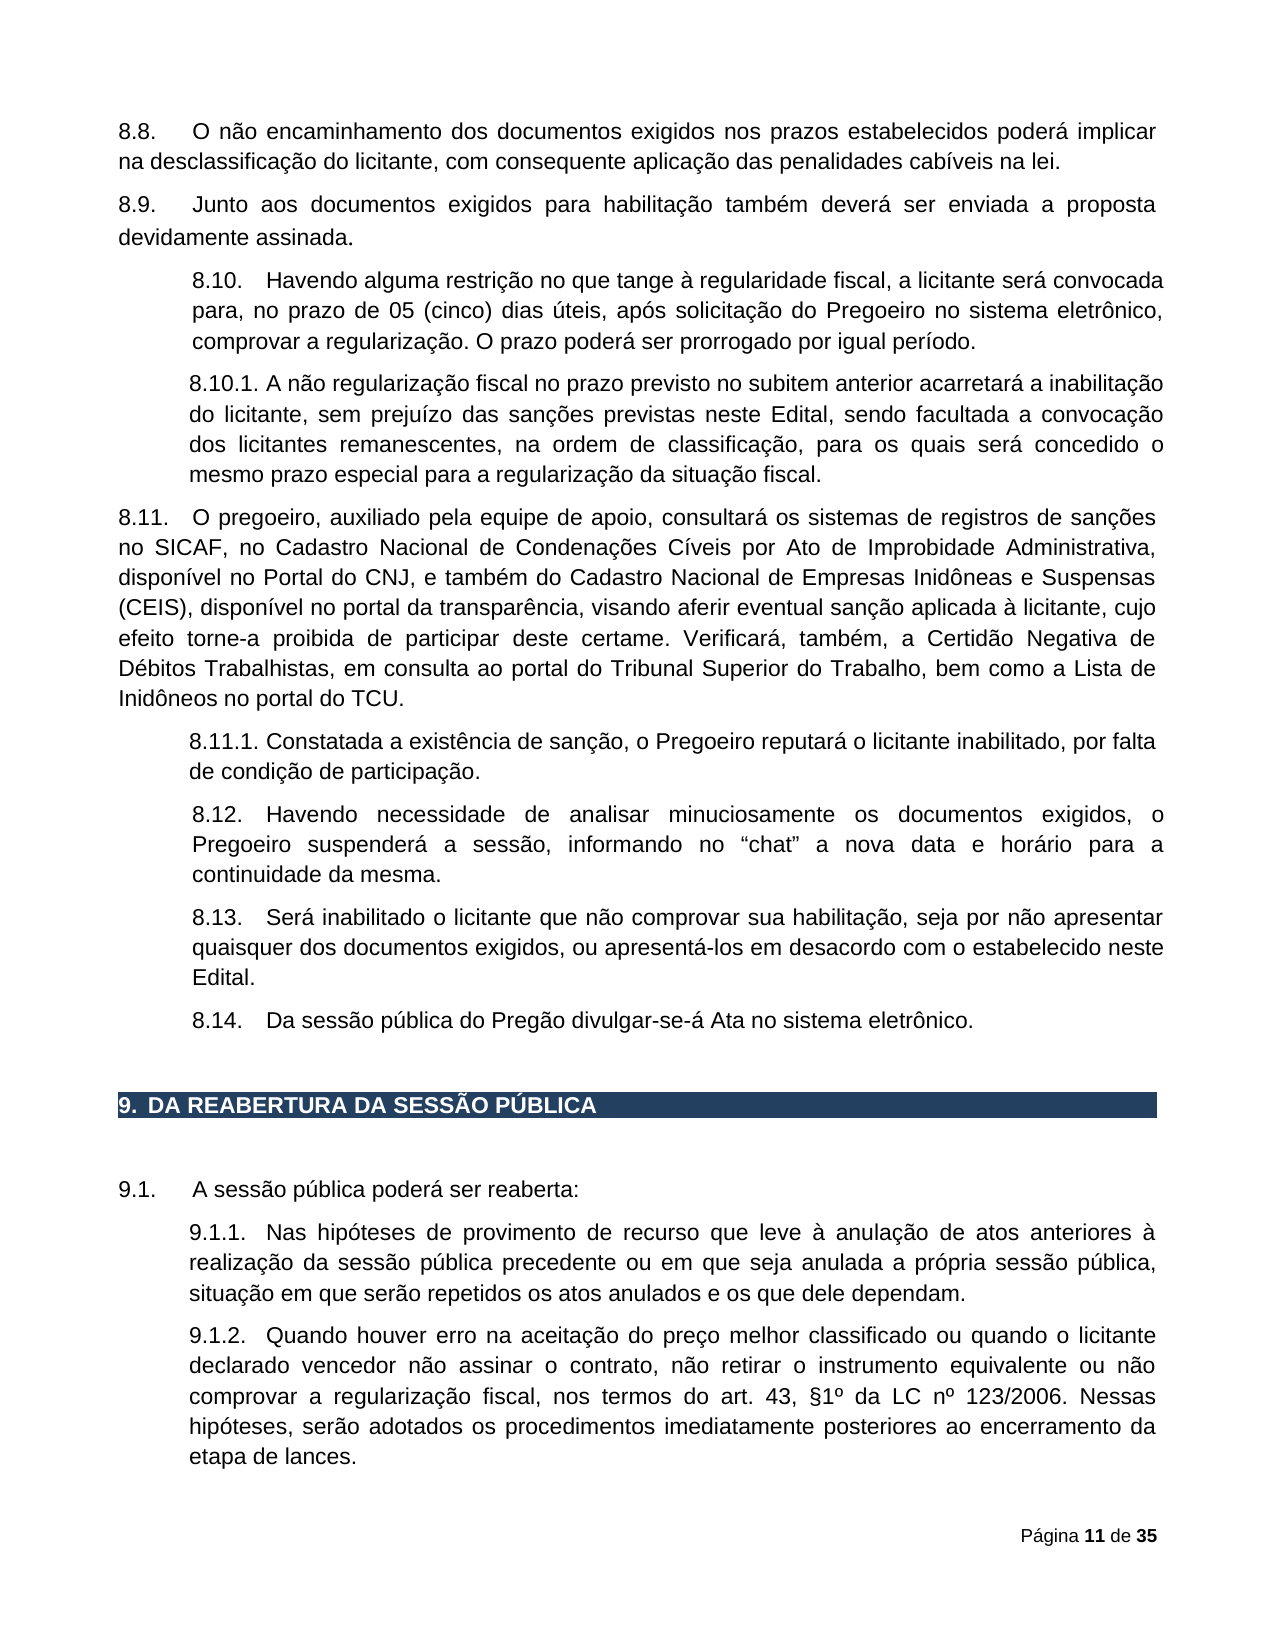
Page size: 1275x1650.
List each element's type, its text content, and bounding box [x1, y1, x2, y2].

list Nas hipóteses de provimento de recurso que leve à anulação de atos anteriores à realização da sessão pública precedente ou em que seja anulada a própria sessão pública, situação em que serão repetidos os atos anulados e os que dele dependam. [189, 1219, 1157, 1306]
list DA REABERTURA DA SESSÃO PÚBLICA [118, 1092, 1157, 1118]
list O não encaminhamento dos documentos exigidos nos prazos estabelecidos poderá implicar na desclassificação do licitante, com consequente aplicação das penalidades cabíveis na lei. [118, 118, 1157, 175]
list Junto aos documentos exigidos para habilitação também deverá ser enviada a proposta devidamente assinada. [118, 191, 1157, 250]
list Será inabilitado o licitante que não comprovar sua habilitação, seja por não apresentar quaisquer dos documentos exigidos, ou apresentá-los em desacordo com o estabelecido neste Edital. [192, 904, 1164, 990]
list Havendo alguma restrição no que tange à regularidade fiscal, a licitante será convocada para, no prazo de 05 (cinco) dias úteis, após solicitação do Pregoeiro no sistema eletrônico, comprovar a regularização. O prazo poderá ser prorrogado por igual período. [192, 267, 1164, 354]
list Havendo necessidade de analisar minuciosamente os documentos exigidos, o Pregoeiro suspenderá a sessão, informando no “chat” a nova data e horário para a continuidade da mesma. [192, 801, 1164, 887]
list O pregoeiro, auxiliado pela equipe de apoio, consultará os sistemas de registros de sanções no SICAF, no Cadastro Nacional de Condenações Cíveis por Ato de Improbidade Administrativa, disponível no Portal do CNJ, e também do Cadastro Nacional de Empresas Inidôneas e Suspensas (CEIS), disponível no portal da transparência, visando aferir eventual sanção aplicada à licitante, cujo efeito torne-a proibida de participar deste certame. Verificará, também, a Certidão Negativa de Débitos Trabalhistas, em consulta ao portal do Tribunal Superior do Trabalho, bem como a Lista de Inidôneos no portal do TCU. [118, 504, 1157, 711]
list A não regularização fiscal no prazo previsto no subitem anterior acarretará a inabilitação do licitante, sem prejuízo das sanções previstas neste Edital, sendo facultada a convocação dos licitantes remanescentes, na ordem de classificação, para os quais será concedido o mesmo prazo especial para a regularização da situação fiscal. [189, 370, 1164, 487]
list Da sessão pública do Pregão divulgar-se-á Ata no sistema eletrônico. [192, 1007, 1164, 1033]
list A sessão pública poderá ser reaberta: [118, 1176, 1157, 1203]
list Constatada a existência de sanção, o Pregoeiro reputará o licitante inabilitado, por falta de condição de participação. [189, 728, 1157, 784]
list Quando houver erro na aceitação do preço melhor classificado ou quando o licitante declarado vencedor não assinar o contrato, não retirar o instrumento equivalente ou não comprovar a regularização fiscal, nos termos do art. 43, §1º da LC nº 123/2006. Nessas hipóteses, serão adotados os procedimentos imediatamente posteriores ao encerramento da etapa de lances. [189, 1322, 1157, 1469]
